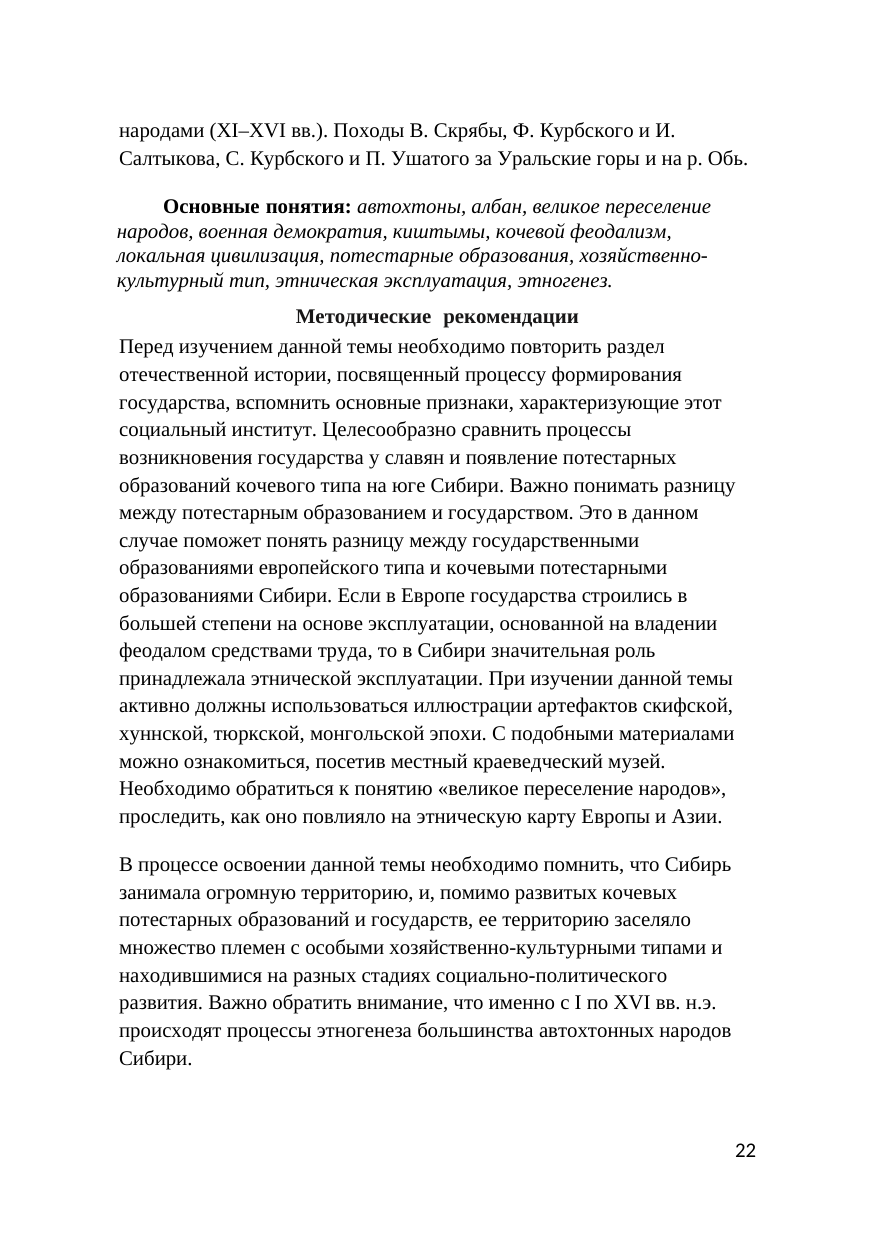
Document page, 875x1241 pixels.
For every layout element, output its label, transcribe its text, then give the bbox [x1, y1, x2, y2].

text В процессе освоении данной темы необходимо помнить, что Сибирь занимала огромную территорию, и, помимо развитых кочевых потестарных образований и государств, ее территорию заселяло множество племен с особыми хозяйственно-культурными типами и находившимися на разных стадиях социально-политического развития. Важно обратить внимание, что именно с I по XVI вв. н.э. происходят процессы этногенеза большинства автохтонных народов Сибири. [119, 852, 756, 1069]
subtitle Методические рекомендации [118, 304, 756, 328]
text Основные понятия: автохтоны, албан, великое переселение народов, военная демократия, киштымы, кочевой феодализм, локальная цивилизация, потестарные образования, хозяйственно-культурный тип, этническая эксплуатация, этногенез. [117, 194, 757, 292]
text Перед изучением данной темы необходимо повторить раздел отечественной истории, посвященный процессу формирования государства, вспомнить основные признаки, характеризующие этот социальный институт. Целесообразно сравнить процессы возникновения государства у славян и появление потестарных образований кочевого типа на юге Сибири. Важно понимать разницу между потестарным образованием и государством. Это в данном случае поможет понять разницу между государственными образованиями европейского типа и кочевыми потестарными образованиями Сибири. Если в Европе государства строились в большей степени на основе эксплуатации, основанной на владении феодалом средствами труда, то в Сибири значительная роль принадлежала этнической эксплуатации. При изучении данной темы активно должны использоваться иллюстрации артефактов скифской, хуннской, тюркской, монгольской эпохи. С подобными материалами можно ознакомиться, посетив местный краеведческий музей. Необходимо обратиться к понятию «великое переселение народов», проследить, как оно повлияло на этническую карту Европы и Азии. [119, 334, 756, 828]
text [119, 118, 756, 169]
